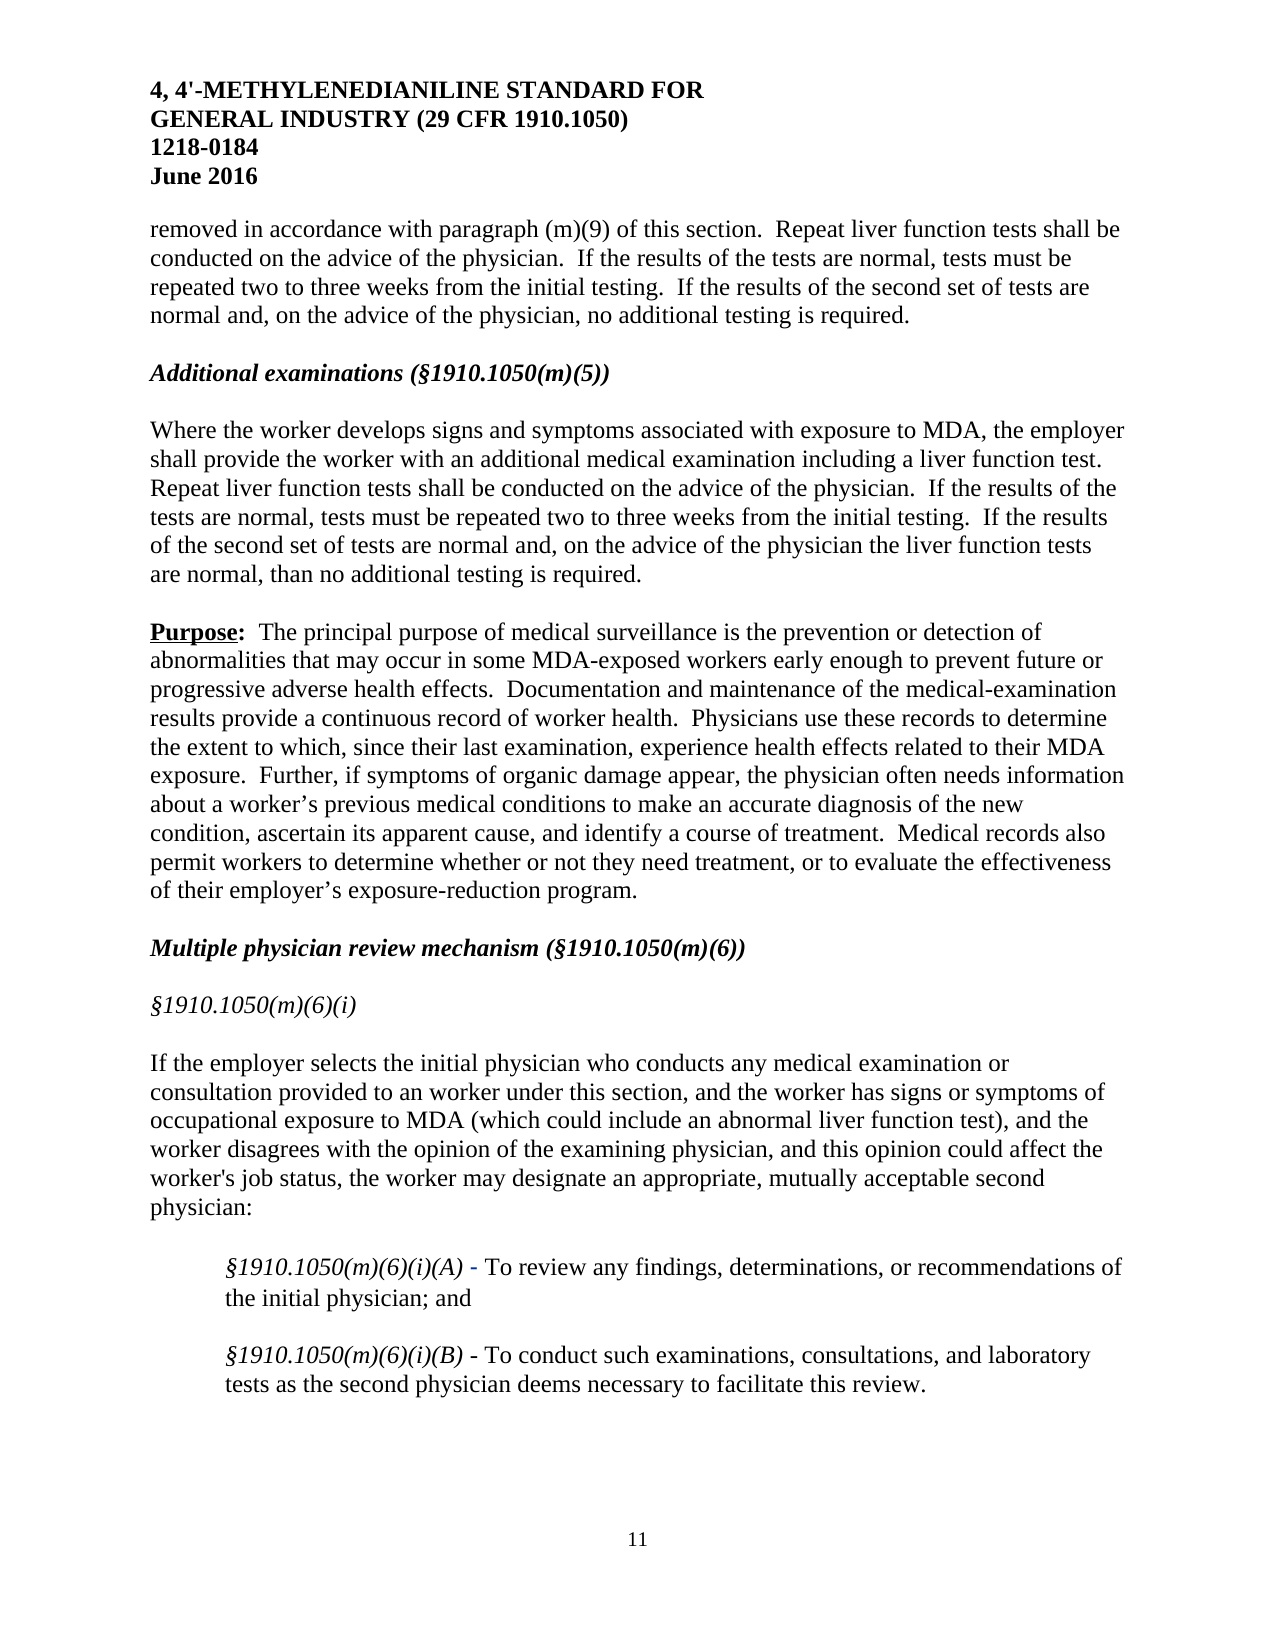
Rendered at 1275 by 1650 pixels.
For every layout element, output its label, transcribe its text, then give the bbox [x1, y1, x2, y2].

text Where the worker develops signs and symptoms associated with exposure to MDA, the employer shall provide the worker with an additional medical examination including a liver function test. Repeat liver function tests shall be conducted on the advice of the physician. If the results of the tests are normal, tests must be repeated two to three weeks from the initial testing. If the results of the second set of tests are normal and, on the advice of the physician the liver function tests are normal, than no additional testing is required. [150, 415, 1125, 588]
text §1910.1050(m)(6)(i)(B) - To conduct such examinations, consultations, and laboratory tests as the second physician deems necessary to facilitate this review. [225, 1341, 1125, 1398]
text removed in accordance with paragraph (m)(9) of this section. Repeat liver function tests shall be conducted on the advice of the physician. If the results of the tests are normal, tests must be repeated two to three weeks from the initial testing. If the results of the second set of tests are normal and, on the advice of the physician, no additional testing is required. [150, 214, 1125, 329]
text Additional examinations (§1910.1050(m)(5)) [150, 358, 1125, 387]
text §1910.1050(m)(6)(i)(A) - To review any findings, determinations, or recommendations of the initial physician; and [225, 1249, 1125, 1312]
text Multiple physician review mechanism (§1910.1050(m)(6)) [150, 933, 1125, 962]
text §1910.1050(m)(6)(i) [150, 990, 1125, 1019]
text If the employer selects the initial physician who conducts any medical examination or consultation provided to an worker under this section, and the worker has signs or symptoms of occupational exposure to MDA (which could include an abnormal liver function test), and the worker disagrees with the opinion of the examining physician, and this opinion could affect the worker's job status, the worker may designate an appropriate, mutually acceptable second physician: [150, 1048, 1125, 1220]
text Purpose: The principal purpose of medical surveillance is the prevention or detection of abnormalities that may occur in some MDA-exposed workers early enough to prevent future or progressive adverse health effects. Documentation and maintenance of the medical-examination results provide a continuous record of worker health. Physicians use these records to determine the extent to which, since their last examination, experience health effects related to their MDA exposure. Further, if symptoms of organic damage appear, the physician often needs information about a worker’s previous medical conditions to make an accurate diagnosis of the new condition, ascertain its apparent cause, and identify a course of treatment. Medical records also permit workers to determine whether or not they need treatment, or to evaluate the effectiveness of their employer’s exposure-reduction program. [150, 617, 1125, 904]
